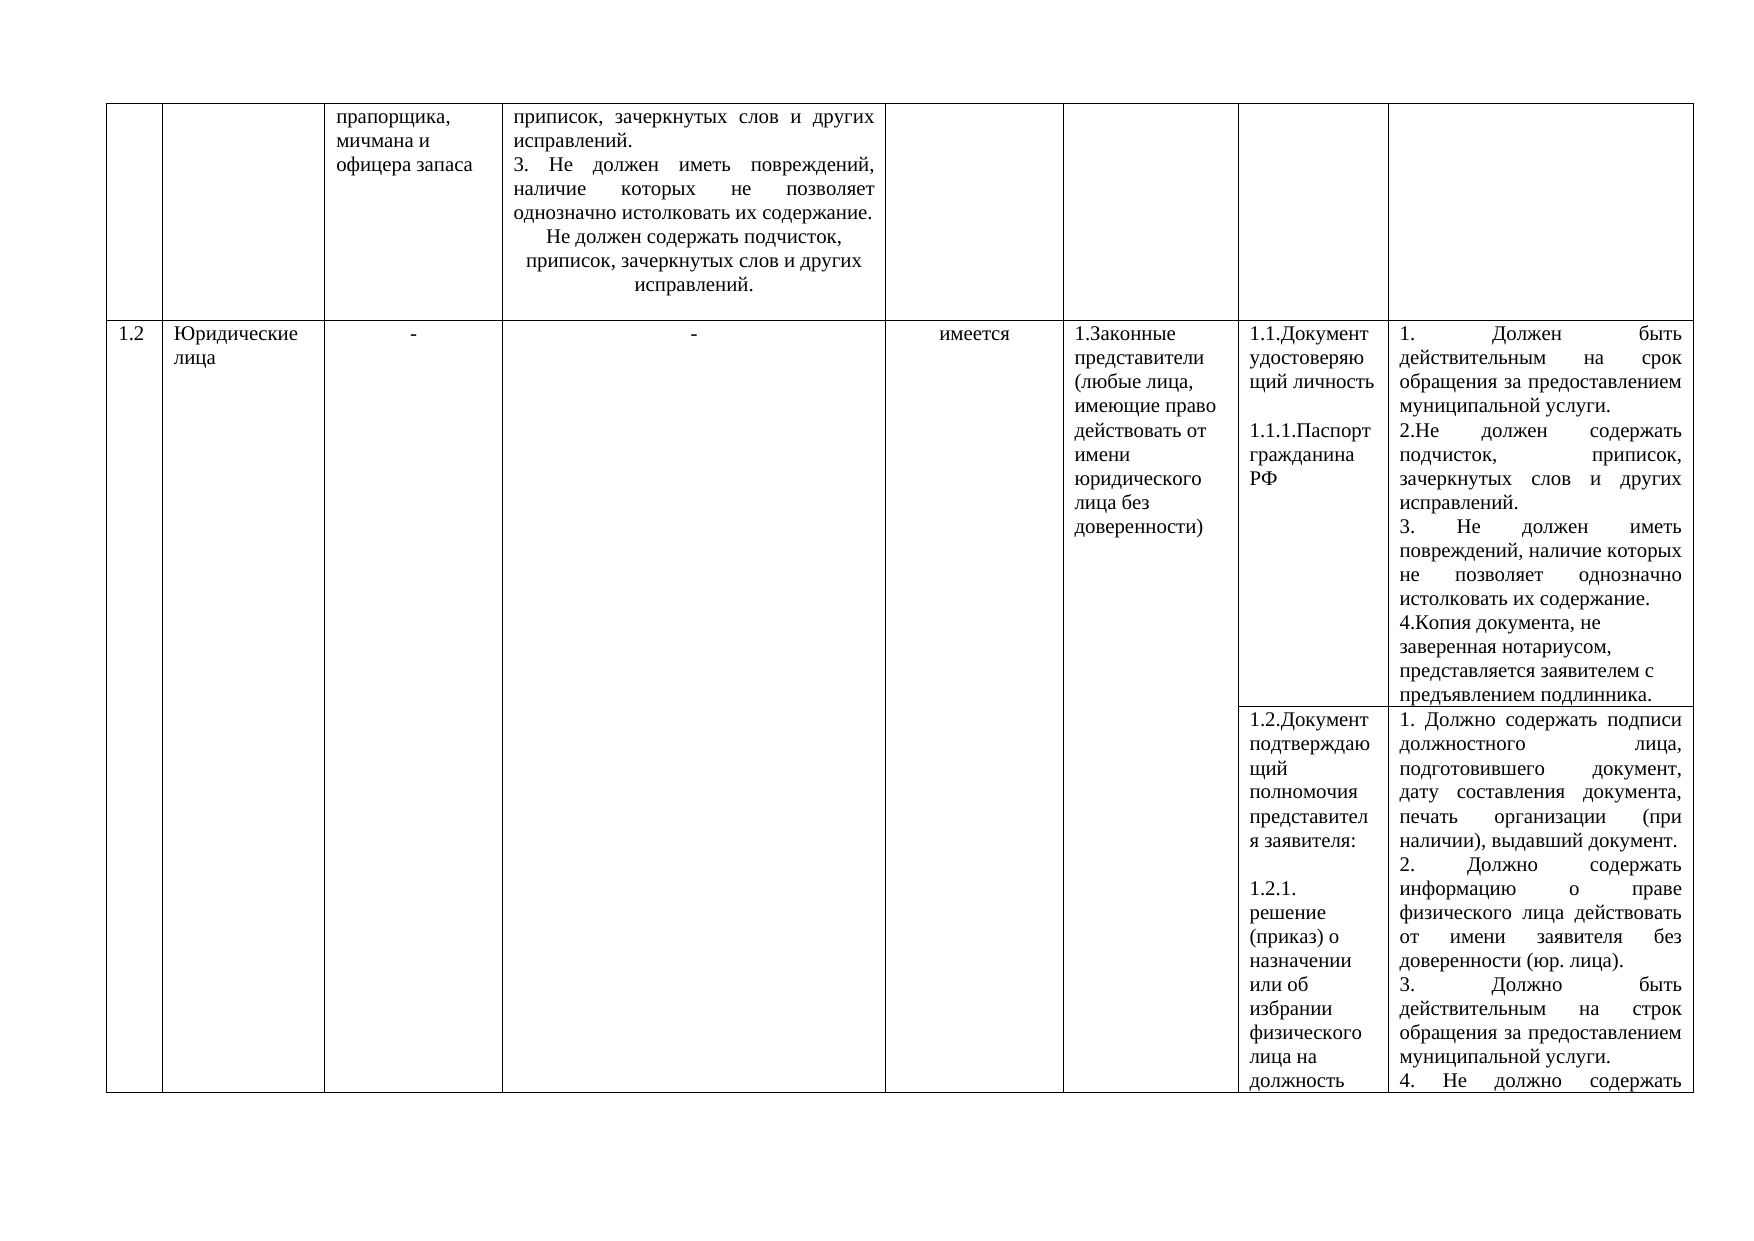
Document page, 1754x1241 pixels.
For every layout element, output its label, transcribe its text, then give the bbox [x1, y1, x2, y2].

table_cell - [503, 321, 885, 1092]
table_cell 1.1.Документ удостоверяющий личность 1.1.1.Паспорт гражданина РФ [1239, 321, 1388, 706]
table_cell 1. Должен быть действительным на срок обращения за предоставлением муниципальной услуги. 2.Не должен содержать подчисток, приписок, зачеркнутых слов и других исправлений. 3. Не должен иметь повреждений, наличие которых не позволяет однозначно истолковать их содержание. 4.Копия документа, не заверенная нотариусом, представляется заявителем с предъявлением подлинника. [1389, 321, 1693, 706]
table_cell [1389, 707, 1693, 1092]
table_cell 1.Законные представители (любые лица, имеющие право действовать от имени юридического лица без доверенности) [1064, 321, 1238, 1092]
table_cell - [325, 321, 502, 1092]
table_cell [1239, 707, 1388, 1092]
table_cell 1.2 [107, 321, 162, 1092]
table_cell Юридические лица [163, 321, 324, 1092]
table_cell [325, 104, 502, 320]
table_cell имеется [886, 321, 1063, 1092]
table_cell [503, 104, 885, 320]
